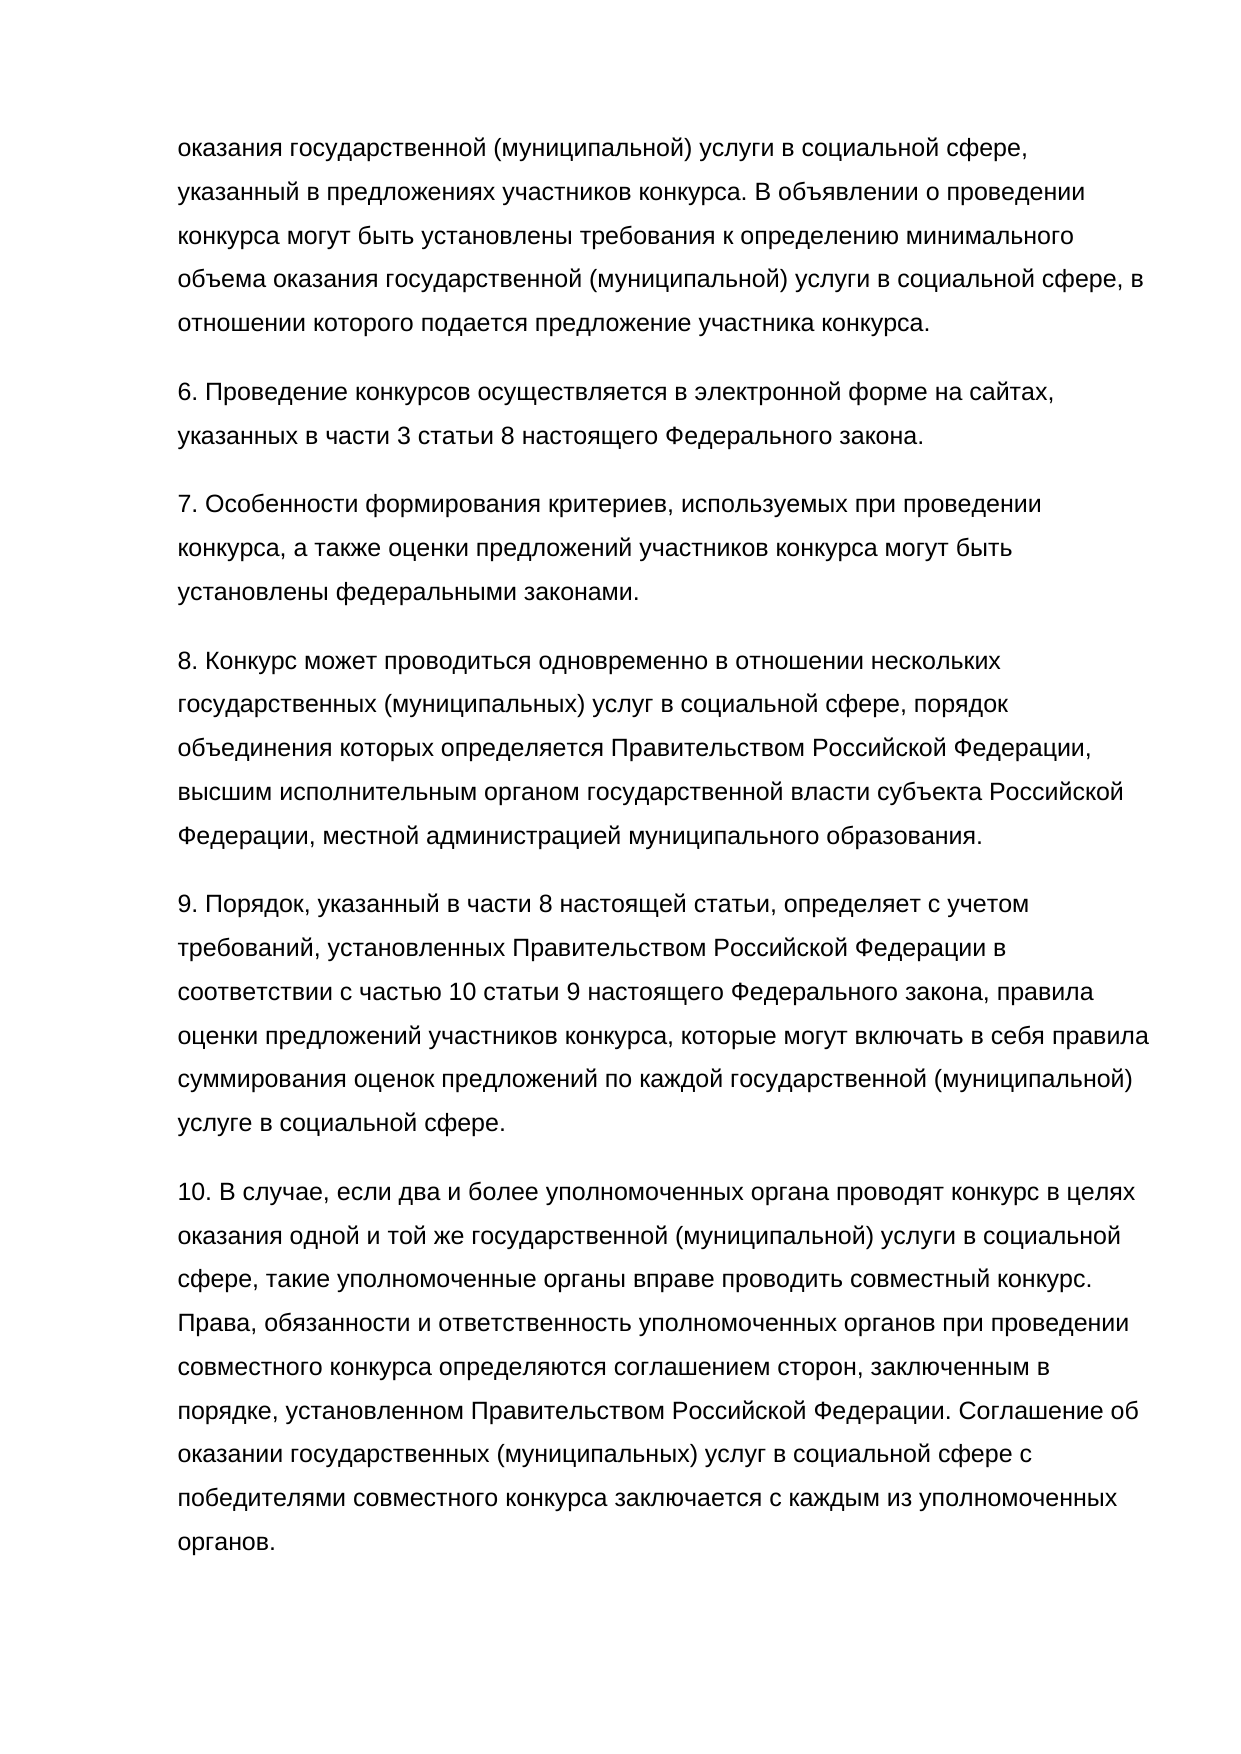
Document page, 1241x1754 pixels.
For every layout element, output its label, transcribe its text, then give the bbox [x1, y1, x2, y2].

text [177, 118, 1152, 337]
text 9. Порядок, указанный в части 8 настоящей статьи, определяет с учетом требований, установленных Правительством Российской Федерации в соответствии с частью 10 статьи 9 настоящего Федерального закона, правила оценки предложений участников конкурса, которые могут включать в себя правила суммирования оценок предложений по каждой государственной (муниципальной) услуге в социальной сфере. [177, 874, 1152, 1137]
text 10. В случае, если два и более уполномоченных органа проводят конкурс в целях оказания одной и той же государственной (муниципальной) услуги в социальной сфере, такие уполномоченные органы вправе проводить совместный конкурс. Права, обязанности и ответственность уполномоченных органов при проведении совместного конкурса определяются соглашением сторон, заключенным в порядке, установленном Правительством Российской Федерации. Соглашение об оказании государственных (муниципальных) услуг в социальной сфере с победителями совместного конкурса заключается с каждым из уполномоченных органов. [177, 1162, 1152, 1556]
text 7. Особенности формирования критериев, используемых при проведении конкурса, а также оценки предложений участников конкурса могут быть установлены федеральными законами. [177, 474, 1152, 606]
text 8. Конкурс может проводиться одновременно в отношении нескольких государственных (муниципальных) услуг в социальной сфере, порядок объединения которых определяется Правительством Российской Федерации, высшим исполнительным органом государственной власти субъекта Российской Федерации, местной администрацией муниципального образования. [177, 631, 1152, 849]
text 6. Проведение конкурсов осуществляется в электронной форме на сайтах, указанных в части 3 статьи 8 настоящего Федерального закона. [177, 362, 1152, 449]
